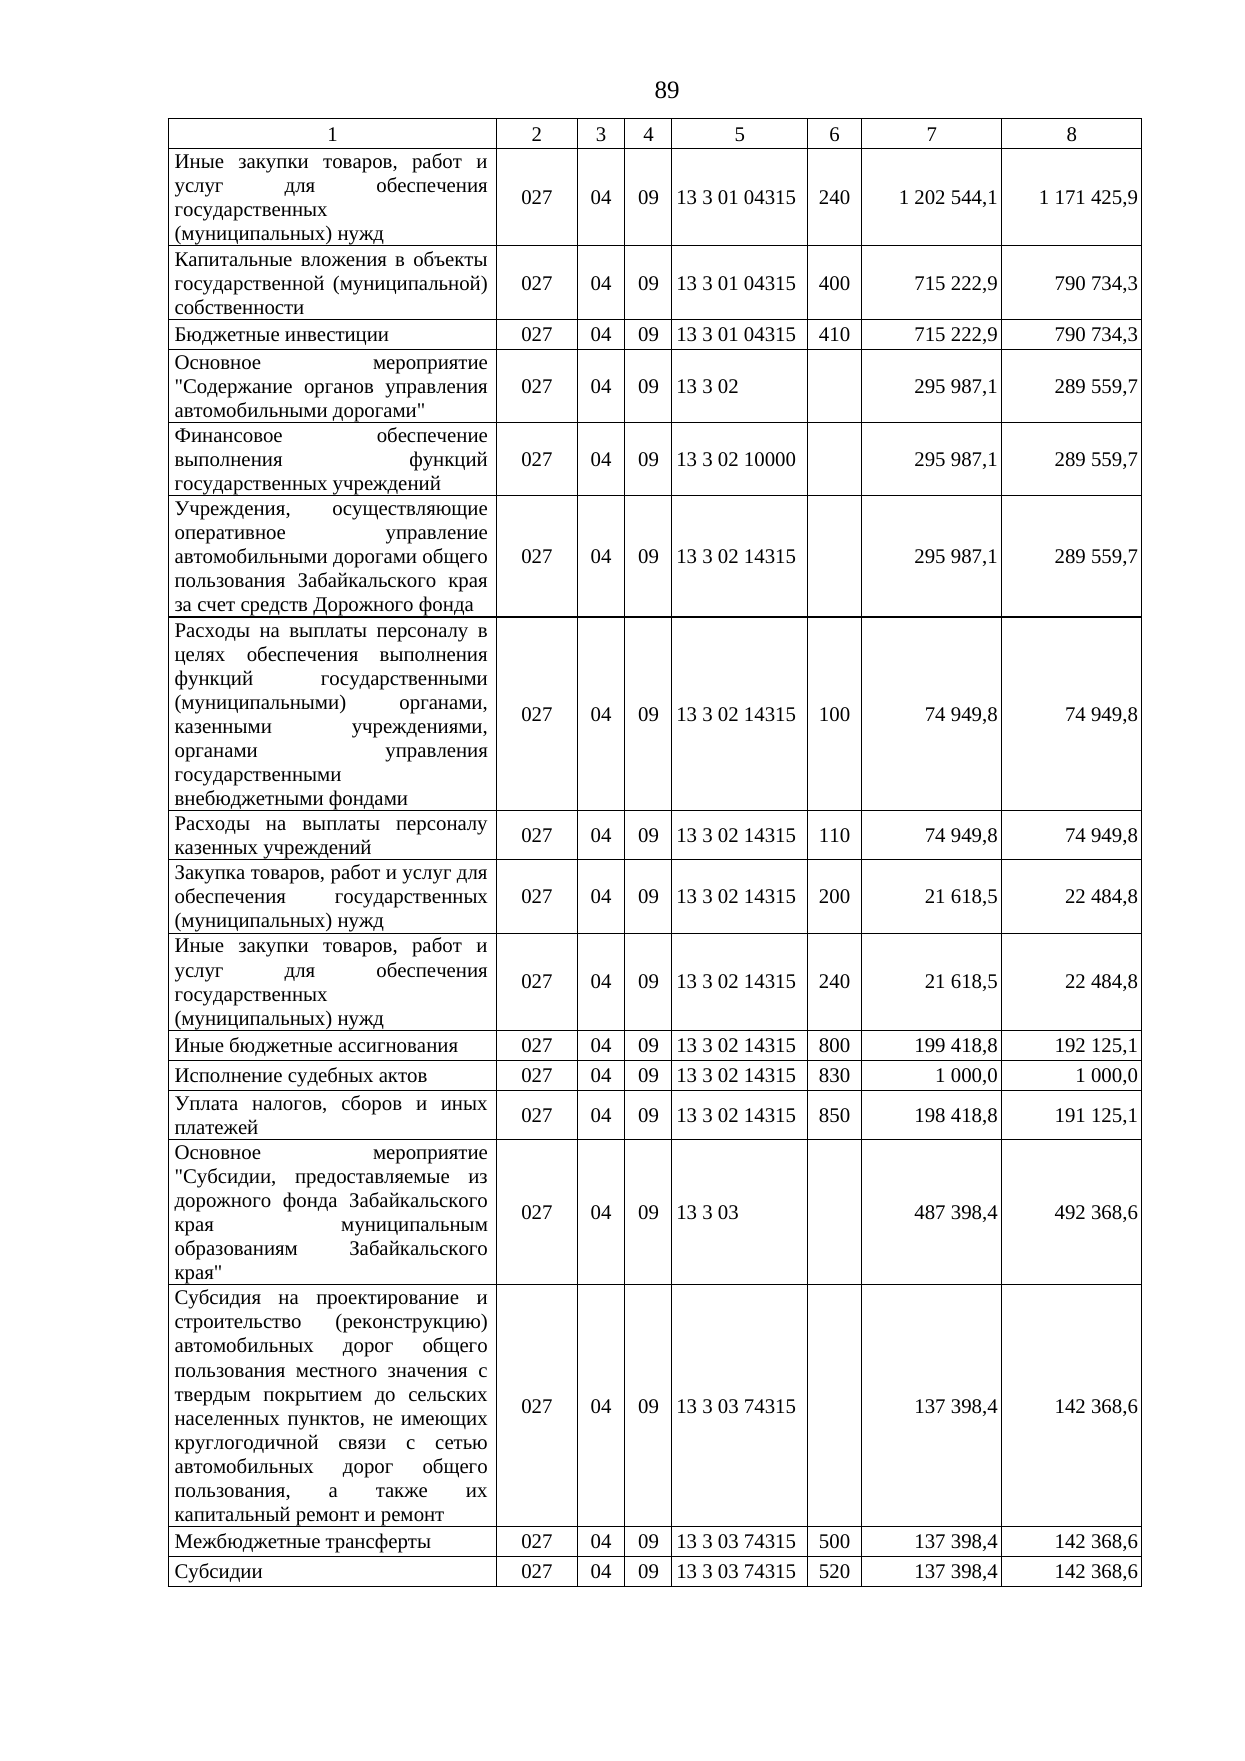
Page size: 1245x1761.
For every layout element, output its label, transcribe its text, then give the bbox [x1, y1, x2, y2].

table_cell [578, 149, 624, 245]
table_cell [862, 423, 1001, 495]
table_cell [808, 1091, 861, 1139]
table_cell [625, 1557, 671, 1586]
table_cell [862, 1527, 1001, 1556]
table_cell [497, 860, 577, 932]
table_header 4 [625, 119, 671, 148]
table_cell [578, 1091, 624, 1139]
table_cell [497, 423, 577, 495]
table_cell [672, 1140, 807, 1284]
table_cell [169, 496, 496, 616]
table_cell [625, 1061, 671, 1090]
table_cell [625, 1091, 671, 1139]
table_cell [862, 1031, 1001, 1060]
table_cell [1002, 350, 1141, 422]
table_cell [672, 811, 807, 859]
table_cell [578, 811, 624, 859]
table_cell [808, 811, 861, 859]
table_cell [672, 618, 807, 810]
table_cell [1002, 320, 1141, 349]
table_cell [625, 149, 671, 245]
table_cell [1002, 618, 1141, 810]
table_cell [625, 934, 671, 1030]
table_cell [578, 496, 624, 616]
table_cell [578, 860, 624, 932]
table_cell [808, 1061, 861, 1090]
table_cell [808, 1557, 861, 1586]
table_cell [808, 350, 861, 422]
table_header 1 [169, 119, 496, 148]
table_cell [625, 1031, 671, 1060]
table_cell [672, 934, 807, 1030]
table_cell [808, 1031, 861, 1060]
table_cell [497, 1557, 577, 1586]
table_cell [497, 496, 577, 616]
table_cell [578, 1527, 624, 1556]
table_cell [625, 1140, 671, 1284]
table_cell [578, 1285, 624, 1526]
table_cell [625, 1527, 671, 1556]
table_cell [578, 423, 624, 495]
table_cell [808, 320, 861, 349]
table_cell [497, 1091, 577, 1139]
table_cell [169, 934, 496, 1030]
table_header 2 [497, 119, 577, 148]
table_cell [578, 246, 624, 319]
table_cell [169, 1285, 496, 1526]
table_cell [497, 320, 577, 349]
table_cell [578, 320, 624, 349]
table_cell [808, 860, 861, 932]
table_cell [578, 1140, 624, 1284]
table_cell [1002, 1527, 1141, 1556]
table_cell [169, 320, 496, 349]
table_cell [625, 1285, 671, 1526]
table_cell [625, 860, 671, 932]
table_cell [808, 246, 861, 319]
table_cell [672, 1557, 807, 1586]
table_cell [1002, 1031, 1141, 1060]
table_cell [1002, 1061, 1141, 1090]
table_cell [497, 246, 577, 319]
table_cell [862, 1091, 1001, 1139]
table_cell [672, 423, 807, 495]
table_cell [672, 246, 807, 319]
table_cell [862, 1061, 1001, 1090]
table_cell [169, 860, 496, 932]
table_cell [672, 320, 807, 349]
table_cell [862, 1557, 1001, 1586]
table_header 8 [1002, 119, 1141, 148]
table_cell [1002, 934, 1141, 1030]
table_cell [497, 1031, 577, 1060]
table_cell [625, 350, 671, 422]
table_header 6 [808, 119, 861, 148]
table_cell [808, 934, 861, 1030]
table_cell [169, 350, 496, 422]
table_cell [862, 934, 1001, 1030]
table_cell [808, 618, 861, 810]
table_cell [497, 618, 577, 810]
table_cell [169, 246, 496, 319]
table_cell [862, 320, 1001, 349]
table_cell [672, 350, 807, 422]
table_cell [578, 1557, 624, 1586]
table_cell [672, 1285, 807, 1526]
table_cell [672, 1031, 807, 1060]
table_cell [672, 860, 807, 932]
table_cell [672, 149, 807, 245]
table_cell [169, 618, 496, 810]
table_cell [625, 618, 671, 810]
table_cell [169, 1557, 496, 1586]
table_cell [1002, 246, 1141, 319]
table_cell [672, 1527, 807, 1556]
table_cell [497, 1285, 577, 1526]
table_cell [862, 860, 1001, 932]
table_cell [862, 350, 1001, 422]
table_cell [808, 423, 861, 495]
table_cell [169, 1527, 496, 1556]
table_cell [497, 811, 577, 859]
table_header 5 [672, 119, 807, 148]
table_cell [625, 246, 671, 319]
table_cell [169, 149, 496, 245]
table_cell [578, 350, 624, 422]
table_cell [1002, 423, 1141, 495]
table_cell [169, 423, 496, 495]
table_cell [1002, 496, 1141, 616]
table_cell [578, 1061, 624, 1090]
table_header 7 [862, 119, 1001, 148]
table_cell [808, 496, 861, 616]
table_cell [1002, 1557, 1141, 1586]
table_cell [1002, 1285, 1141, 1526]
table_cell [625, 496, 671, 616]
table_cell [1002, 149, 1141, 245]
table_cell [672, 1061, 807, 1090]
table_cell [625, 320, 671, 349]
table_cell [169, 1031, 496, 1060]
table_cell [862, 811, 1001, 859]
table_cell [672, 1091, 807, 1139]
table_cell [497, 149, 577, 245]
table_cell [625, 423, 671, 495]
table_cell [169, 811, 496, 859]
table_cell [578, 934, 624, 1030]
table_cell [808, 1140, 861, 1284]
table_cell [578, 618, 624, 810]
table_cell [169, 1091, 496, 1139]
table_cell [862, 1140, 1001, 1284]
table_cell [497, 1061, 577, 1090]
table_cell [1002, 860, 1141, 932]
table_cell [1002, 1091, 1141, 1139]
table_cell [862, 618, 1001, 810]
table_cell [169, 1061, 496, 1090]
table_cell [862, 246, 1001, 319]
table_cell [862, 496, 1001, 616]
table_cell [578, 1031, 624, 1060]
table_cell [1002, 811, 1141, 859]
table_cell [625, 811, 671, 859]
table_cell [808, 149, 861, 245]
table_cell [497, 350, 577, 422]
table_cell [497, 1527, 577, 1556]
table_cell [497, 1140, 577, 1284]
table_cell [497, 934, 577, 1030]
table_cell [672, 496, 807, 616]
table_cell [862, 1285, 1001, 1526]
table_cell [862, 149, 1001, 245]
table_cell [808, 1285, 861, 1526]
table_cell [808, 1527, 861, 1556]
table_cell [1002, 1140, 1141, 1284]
table_header 3 [578, 119, 624, 148]
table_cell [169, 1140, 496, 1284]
